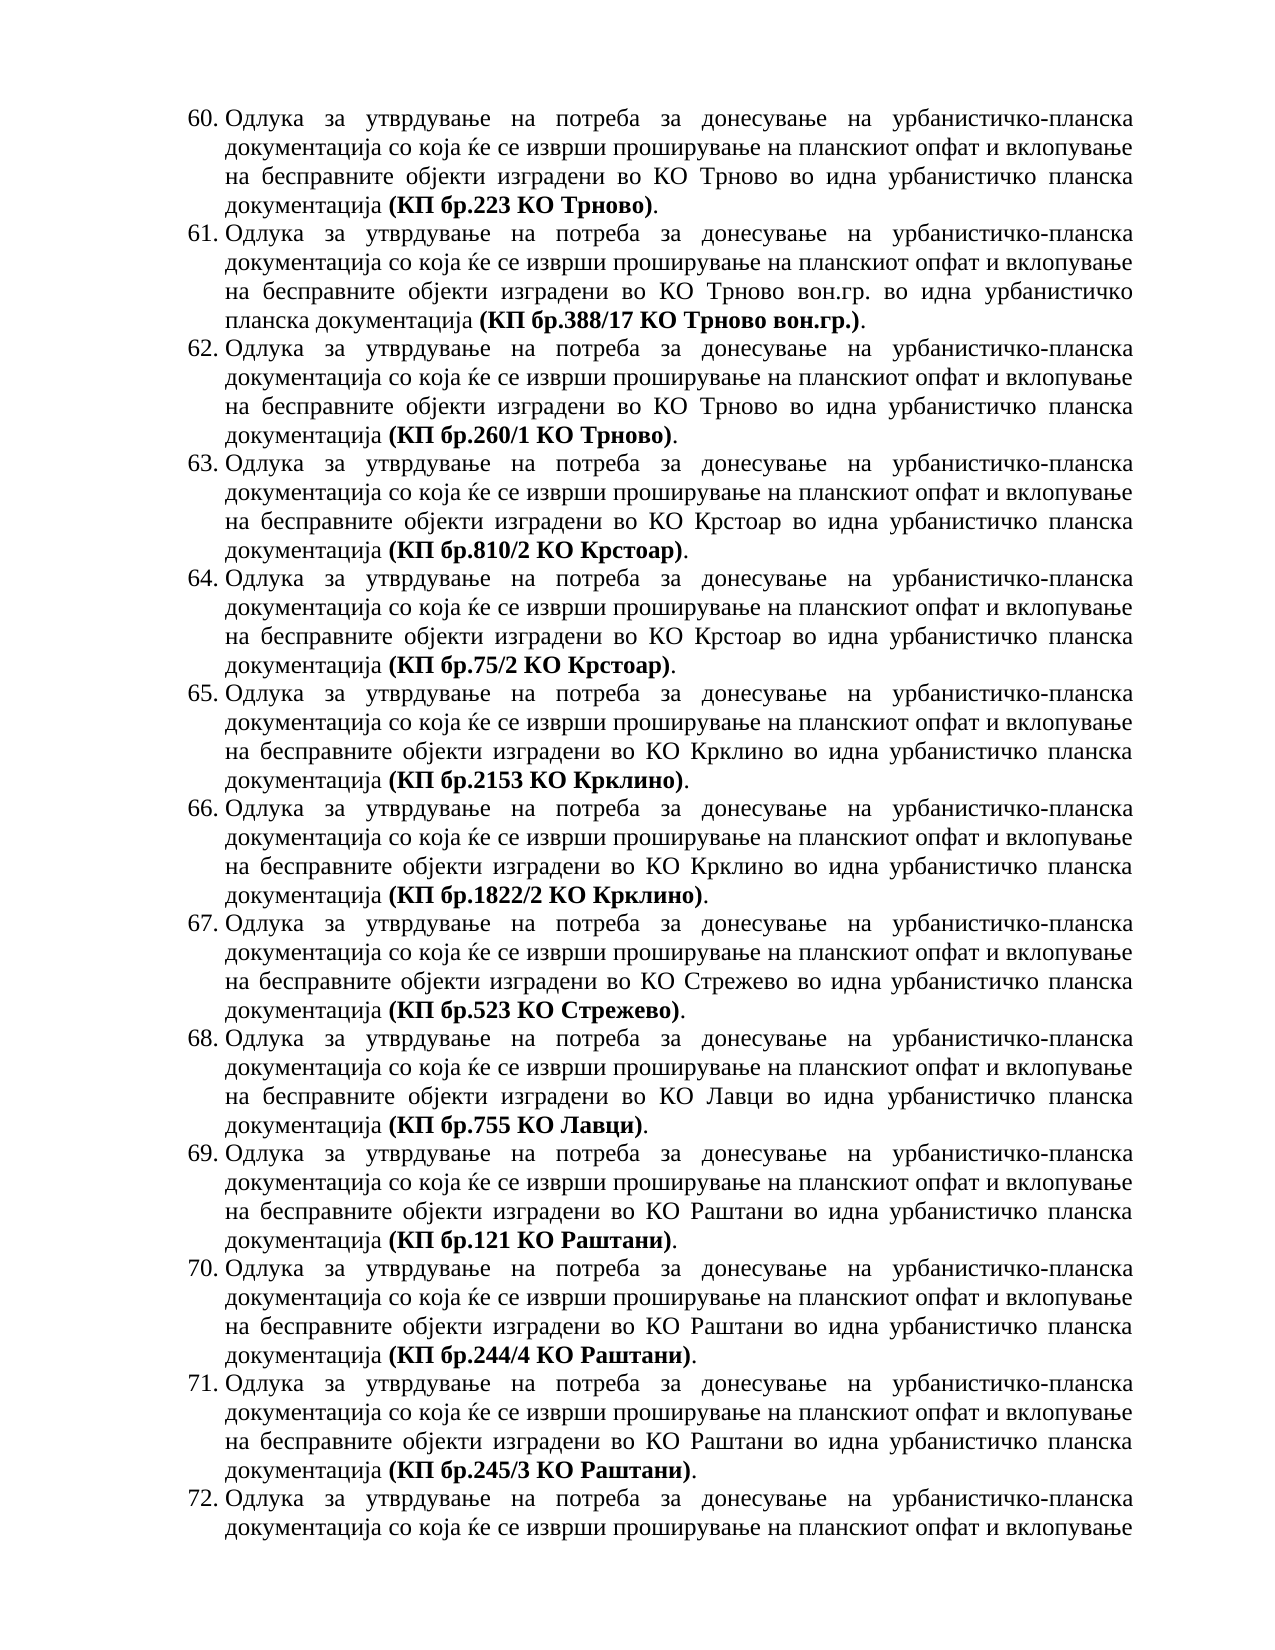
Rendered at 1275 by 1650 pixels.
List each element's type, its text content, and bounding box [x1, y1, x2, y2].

list Одлука за утврдување на потреба за донесување на урбанистичко-планска документација со која ќе се изврши проширување на планскиот опфат и вклопување на бесправните објекти изградени во КО Стрежево во идна урбанистичко планска документација (КП бр.523 КО Стрежево). [187, 908, 1134, 1023]
list Одлука за утврдување на потреба за донесување на урбанистичко-планска документација со која ќе се изврши проширување на планскиот опфат и вклопување на бесправните објекти изградени во КО Раштани во идна урбанистичко планска документација (КП бр.245/3 КО Раштани). [187, 1368, 1134, 1483]
list Одлука за утврдување на потреба за донесување на урбанистичко-планска документација со која ќе се изврши проширување на планскиот опфат и вклопување на бесправните објекти изградени во КО Раштани во идна урбанистичко планска документација (КП бр.244/4 КО Раштани). [187, 1253, 1134, 1368]
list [187, 1483, 1134, 1541]
list Одлука за утврдување на потреба за донесување на урбанистичко-планска документација со која ќе се изврши проширување на планскиот опфат и вклопување на бесправните објекти изградени во КО Трново во идна урбанистичко планска документација (КП бр.260/1 КО Трново). [187, 333, 1134, 448]
list Одлука за утврдување на потреба за донесување на урбанистичко-планска документација со која ќе се изврши проширување на планскиот опфат и вклопување на бесправните објекти изградени во КО Трново во идна урбанистичко планска документација (КП бр.223 КО Трново). [187, 103, 1134, 218]
list Одлука за утврдување на потреба за донесување на урбанистичко-планска документација со која ќе се изврши проширување на планскиот опфат и вклопување на бесправните објекти изградени во КО Крстоар во идна урбанистичко планска документација (КП бр.75/2 КО Крстоар). [187, 563, 1134, 678]
list Одлука за утврдување на потреба за донесување на урбанистичко-планска документација со која ќе се изврши проширување на планскиот опфат и вклопување на бесправните објекти изградени во КО Крклино во идна урбанистичко планска документација (КП бр.1822/2 КО Крклино). [187, 793, 1134, 908]
list Одлука за утврдување на потреба за донесување на урбанистичко-планска документација со која ќе се изврши проширување на планскиот опфат и вклопување на бесправните објекти изградени во КО Крклино во идна урбанистичко планска документација (КП бр.2153 КО Крклино). [187, 678, 1134, 793]
list Одлука за утврдување на потреба за донесување на урбанистичко-планска документација со која ќе се изврши проширување на планскиот опфат и вклопување на бесправните објекти изградени во КО Крстоар во идна урбанистичко планска документација (КП бр.810/2 КО Крстоар). [187, 448, 1134, 563]
list Одлука за утврдување на потреба за донесување на урбанистичко-планска документација со која ќе се изврши проширување на планскиот опфат и вклопување на бесправните објекти изградени во КО Раштани во идна урбанистичко планска документација (КП бр.121 КО Раштани). [187, 1138, 1134, 1253]
list Одлука за утврдување на потреба за донесување на урбанистичко-планска документација со која ќе се изврши проширување на планскиот опфат и вклопување на бесправните објекти изградени во КО Лавци во идна урбанистичко планска документација (КП бр.755 КО Лавци). [187, 1023, 1134, 1138]
list Одлука за утврдување на потреба за донесување на урбанистичко-планска документација со која ќе се изврши проширување на планскиот опфат и вклопување на бесправните објекти изградени во КО Трново вон.гр. во идна урбанистичко планска документација (КП бр.388/17 КО Трново вон.гр.). [187, 218, 1134, 333]
